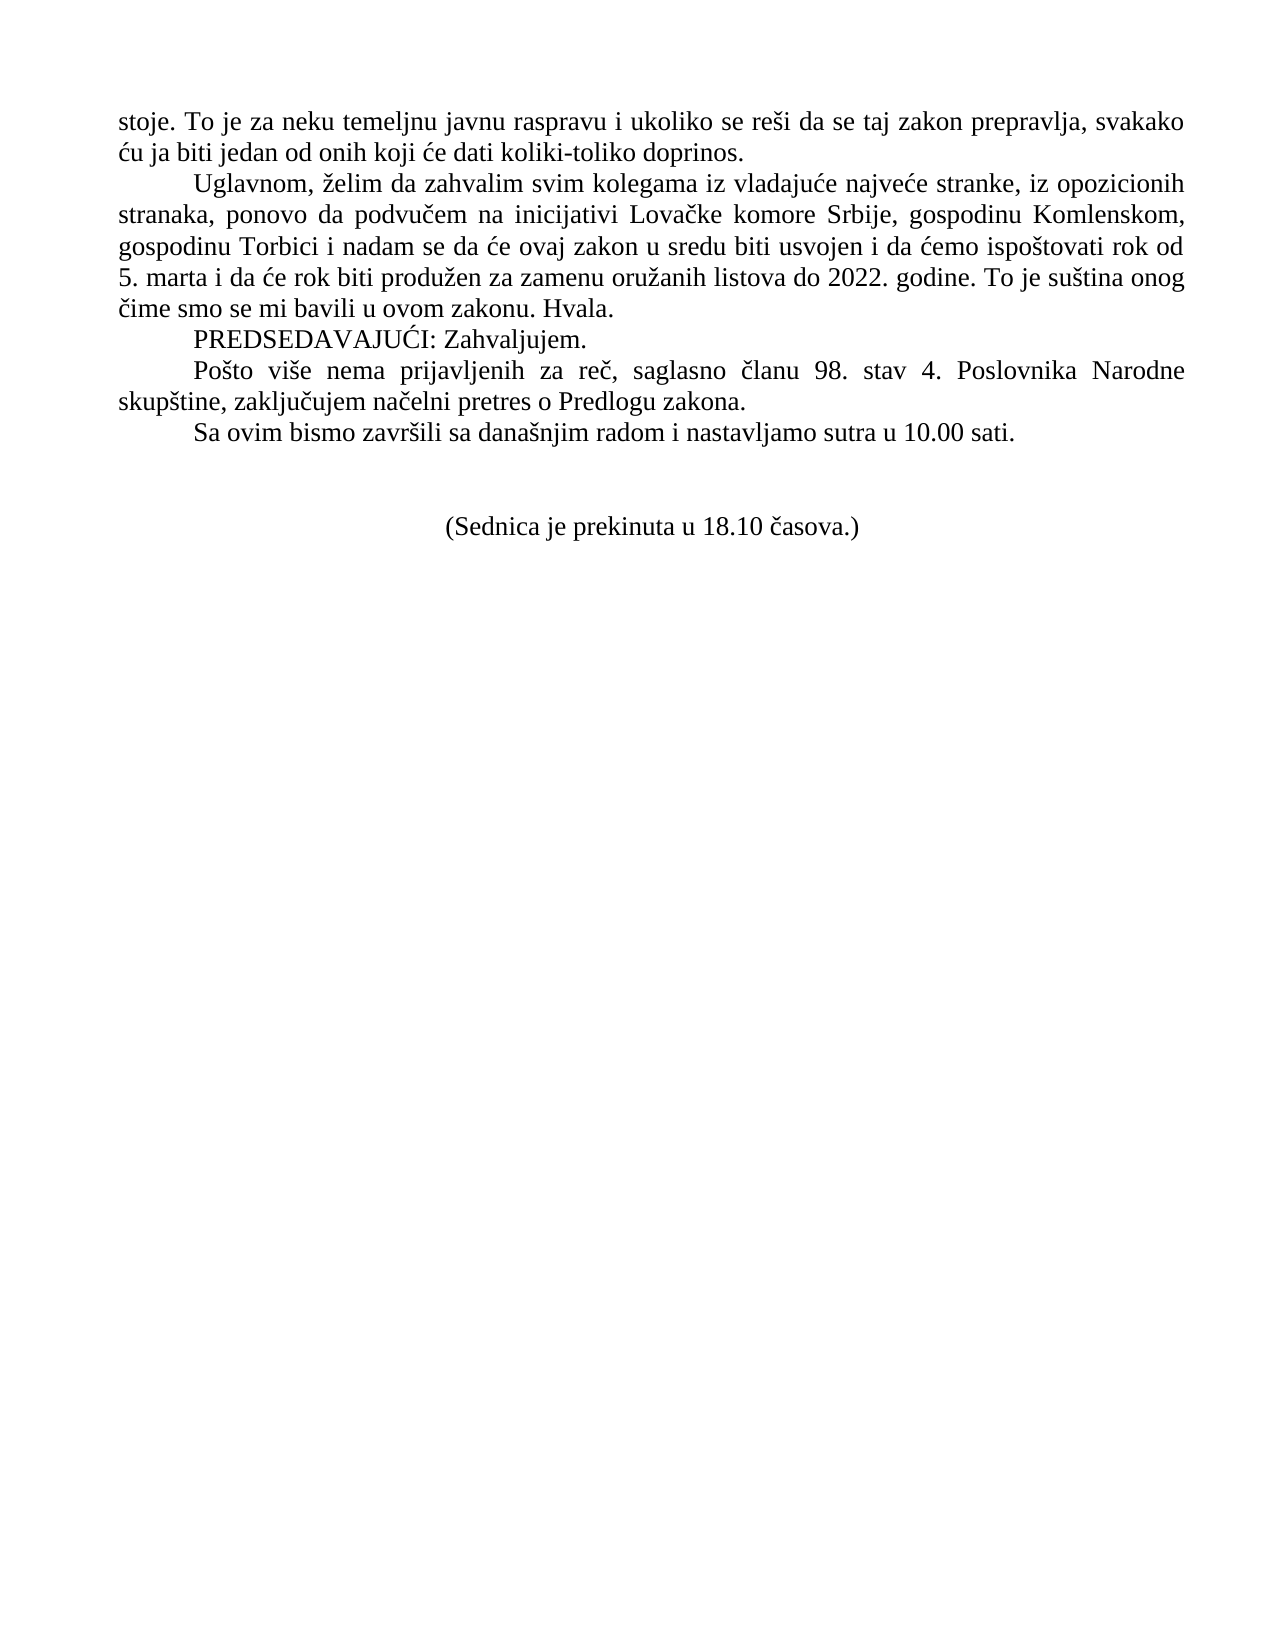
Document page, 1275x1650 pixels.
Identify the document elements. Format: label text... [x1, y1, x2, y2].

text Uglavnom, želim da zahvalim svim kolegama iz vladajuće najveće stranke, iz opozicionih stranaka, ponovo da podvučem na inicijativi Lovačke komore Srbije, gospodinu Komlenskom, gospodinu Torbici i nadam se da će ovaj zakon u sredu biti usvojen i da ćemo ispoštovati rok od 5. marta i da će rok biti produžen za zamenu oružanih listova do 2022. godine. To je suština onog čime smo se mi bavili u ovom zakonu. Hvala. [118, 167, 1186, 323]
text Pošto više nema prijavljenih za reč, saglasno članu 98. stav 4. Poslovnika Narodne skupštine, zaključujem načelni pretres o Predlogu zakona. [118, 354, 1186, 416]
text (Sednica je prekinuta u 18.10 časova.) [118, 510, 1186, 541]
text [118, 105, 1186, 167]
text PREDSEDAVAJUĆI: Zahvaljujem. [118, 323, 1186, 354]
text Sa ovim bismo završili sa današnjim radom i nastavljamo sutra u 10.00 sati. [118, 416, 1186, 448]
